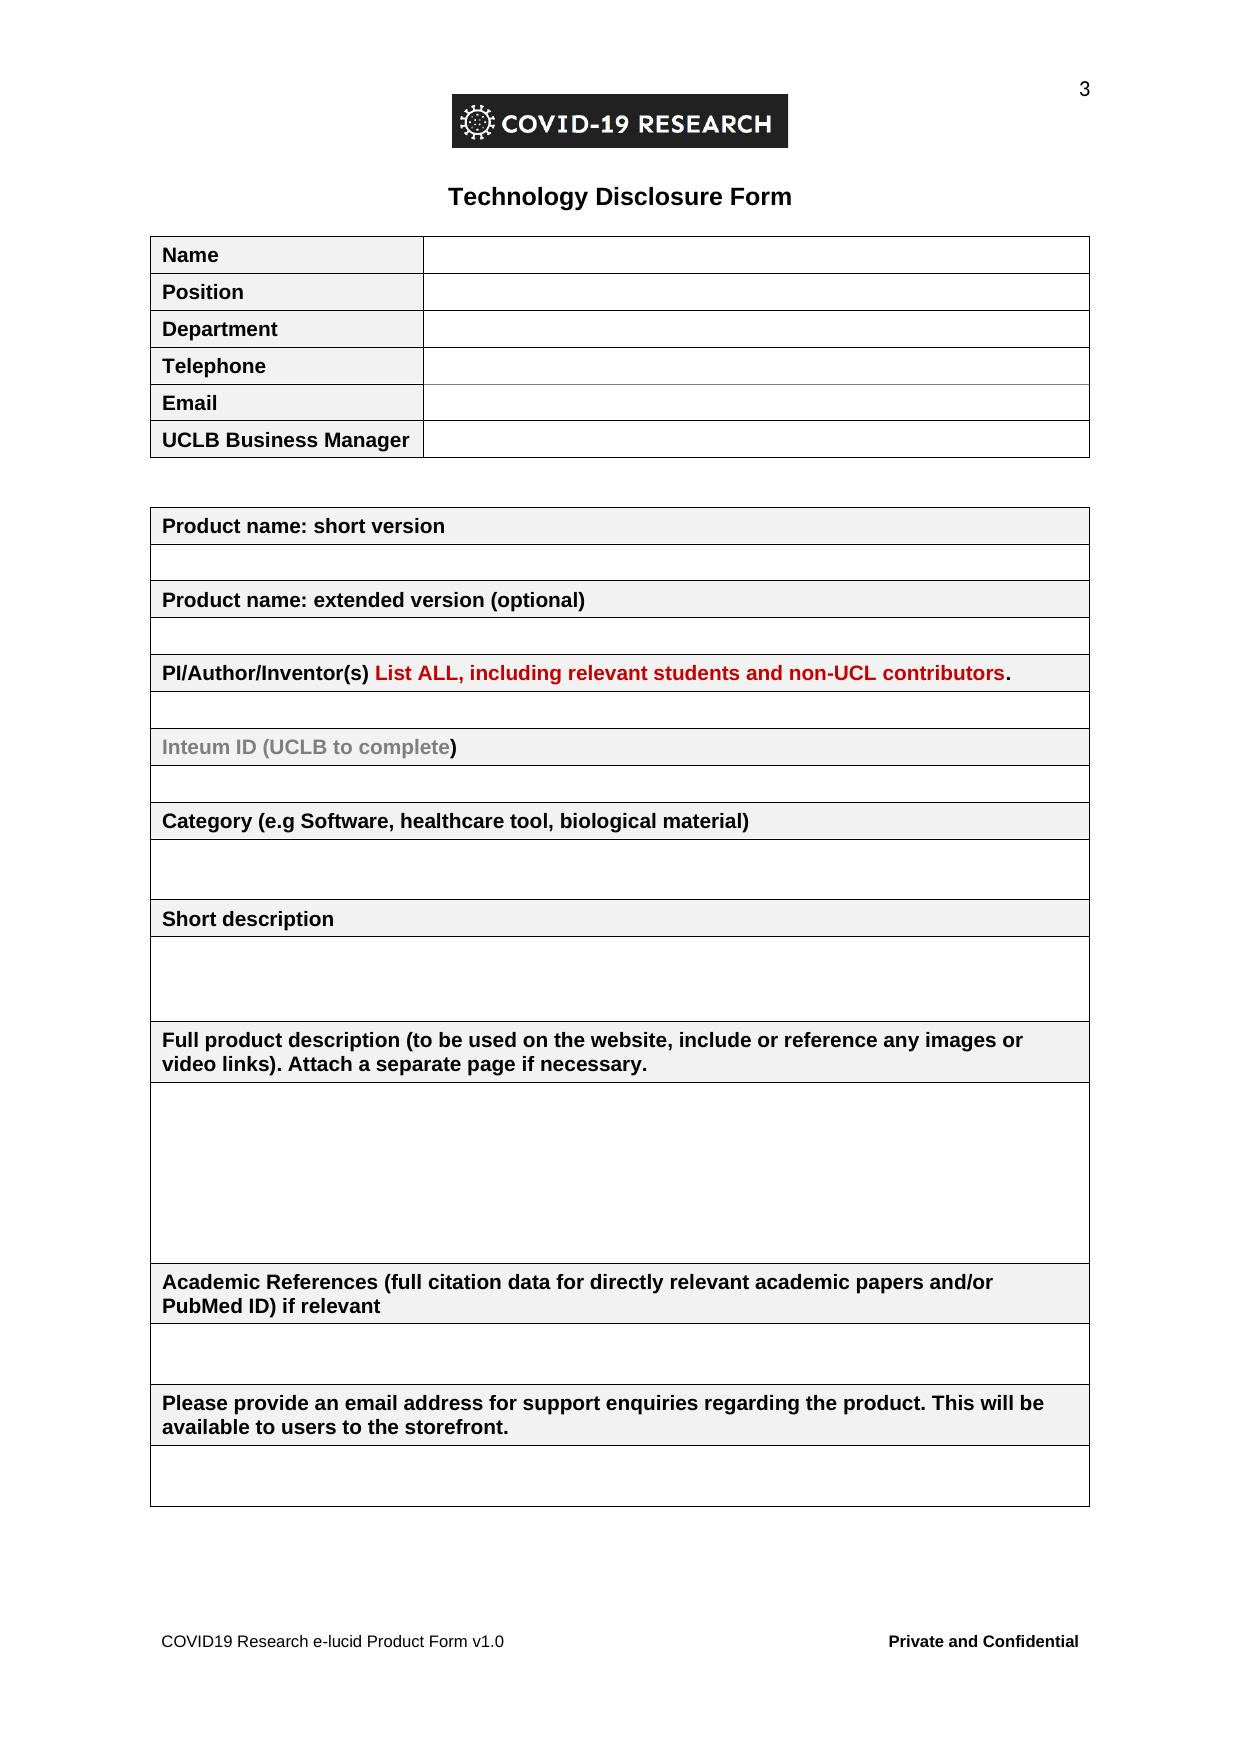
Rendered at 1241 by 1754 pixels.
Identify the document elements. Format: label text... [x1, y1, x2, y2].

table_cell Academic References (full citation data for directly relevant academic papers and/or PubMed ID) if relevant [151, 1264, 1089, 1323]
table_cell Full product description (to be used on the website, include or reference any images or video links). Attach a separate page if necessary. [151, 1022, 1089, 1082]
table_cell Category (e.g Software, healthcare tool, biological material) [151, 803, 1089, 838]
picture [450, 94, 788, 148]
table_cell [151, 618, 1089, 654]
table_cell [151, 692, 1089, 728]
table_cell [151, 545, 1089, 580]
table_cell [151, 1083, 1089, 1262]
table_cell Position [151, 274, 423, 310]
table_cell [151, 840, 1089, 899]
table_cell [424, 421, 1089, 457]
table_cell Inteum ID (UCLB to complete) [151, 729, 1089, 765]
table_cell [151, 937, 1089, 1021]
table_cell [424, 274, 1089, 310]
table_cell [151, 1324, 1089, 1384]
table_cell [151, 766, 1089, 802]
table_cell [424, 348, 1089, 383]
table_cell UCLB Business Manager [151, 421, 423, 457]
table_cell [424, 311, 1089, 347]
table_cell PI/Author/Inventor(s) List ALL, including relevant students and non-UCL contributors. [151, 655, 1089, 691]
table_header Name [151, 237, 423, 273]
text Technology Disclosure Form [150, 182, 1090, 211]
table_cell Telephone [151, 348, 423, 383]
table_cell [424, 385, 1089, 420]
table_cell Please provide an email address for support enquiries regarding the product. This will be available to users to the storefront. [151, 1385, 1089, 1445]
table_cell Department [151, 311, 423, 347]
table_cell Email [151, 385, 423, 420]
table_cell Short description [151, 900, 1089, 936]
table_cell [151, 1446, 1089, 1506]
table_header Product name: short version [151, 508, 1089, 543]
table_header [424, 237, 1089, 273]
table_cell Product name: extended version (optional) [151, 581, 1089, 617]
